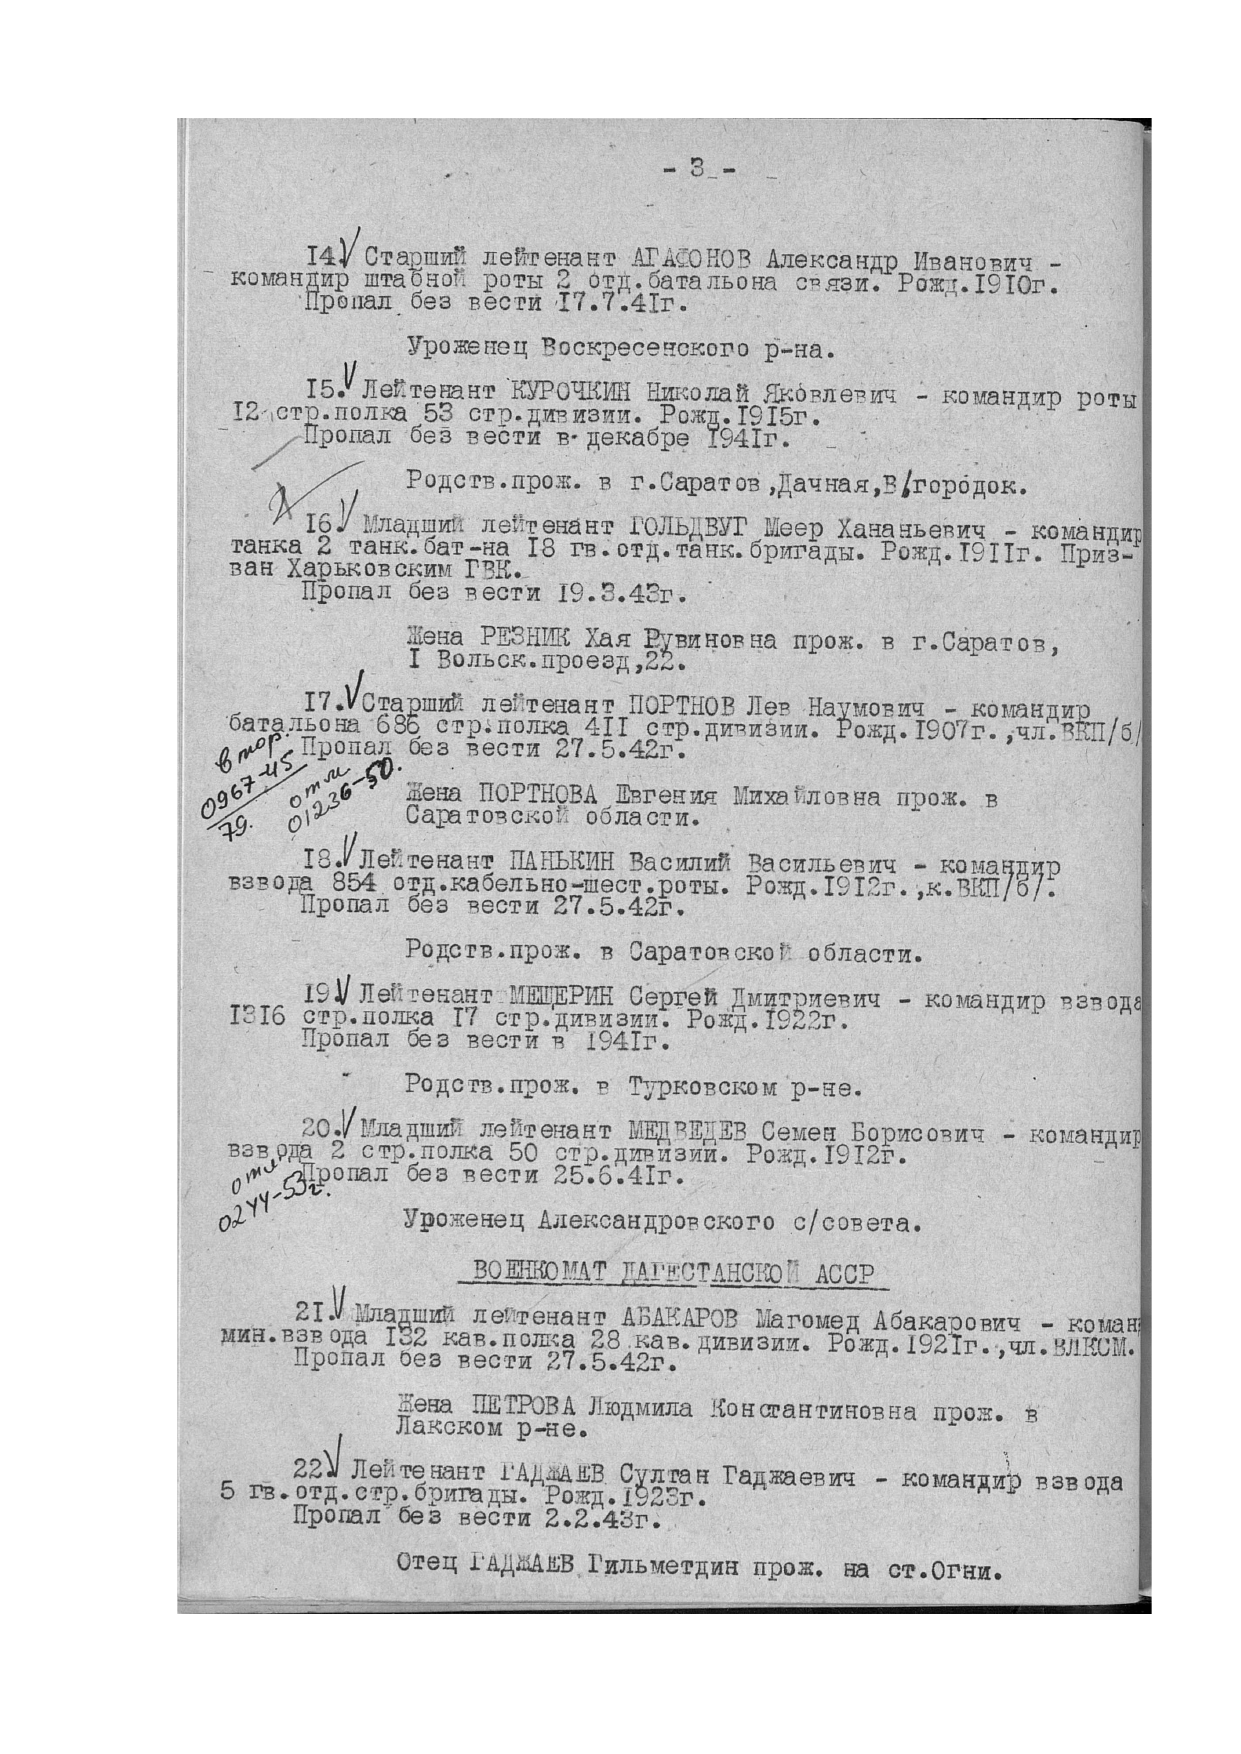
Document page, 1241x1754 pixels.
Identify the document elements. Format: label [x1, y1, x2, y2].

picture [177, 118, 1152, 1614]
